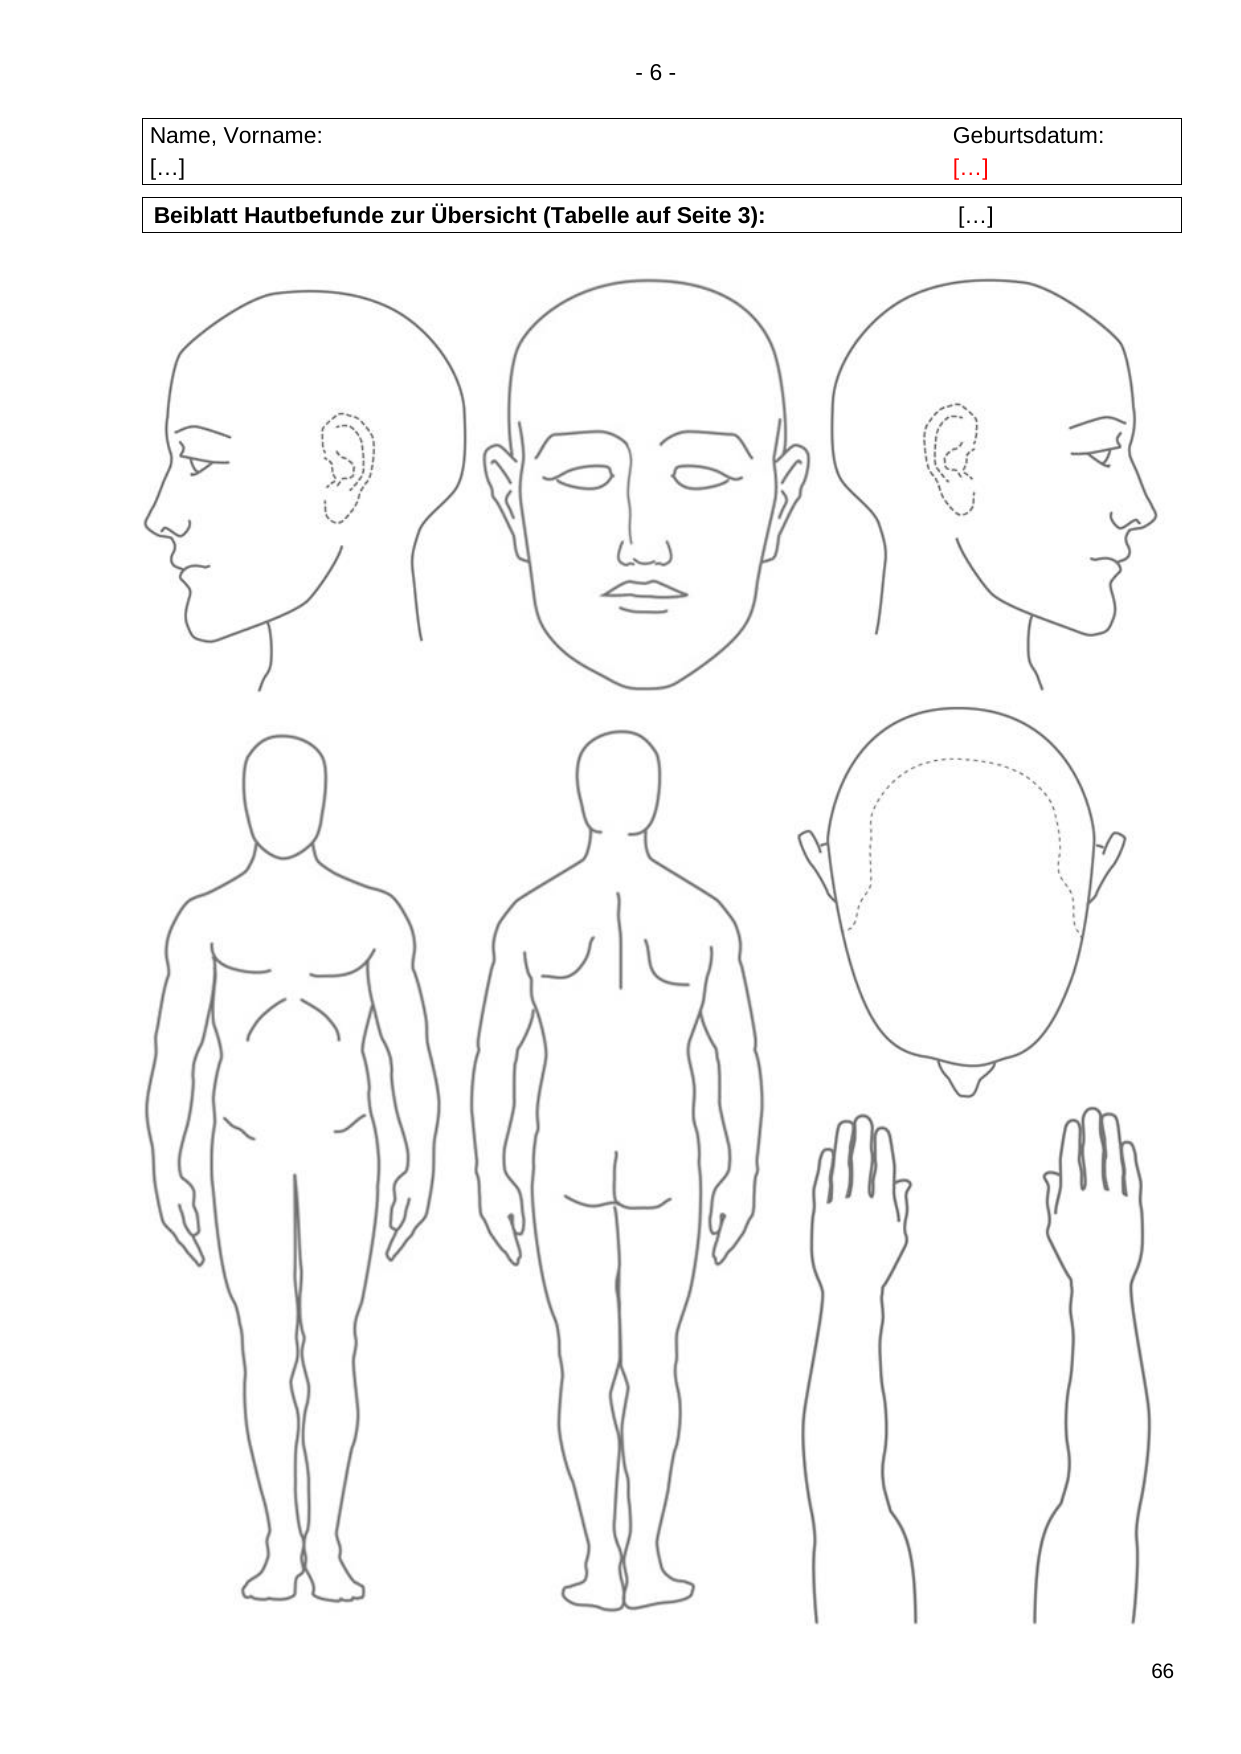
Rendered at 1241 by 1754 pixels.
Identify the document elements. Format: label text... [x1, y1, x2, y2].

table_header Name, Vorname: [143, 119, 945, 151]
table_header Geburtsdatum: [945, 119, 1181, 151]
table_header [142, 248, 1216, 1638]
picture [141, 249, 1168, 1639]
table_header Beiblatt Hautbefunde zur Übersicht (Tabelle auf Seite 3): [143, 198, 947, 232]
